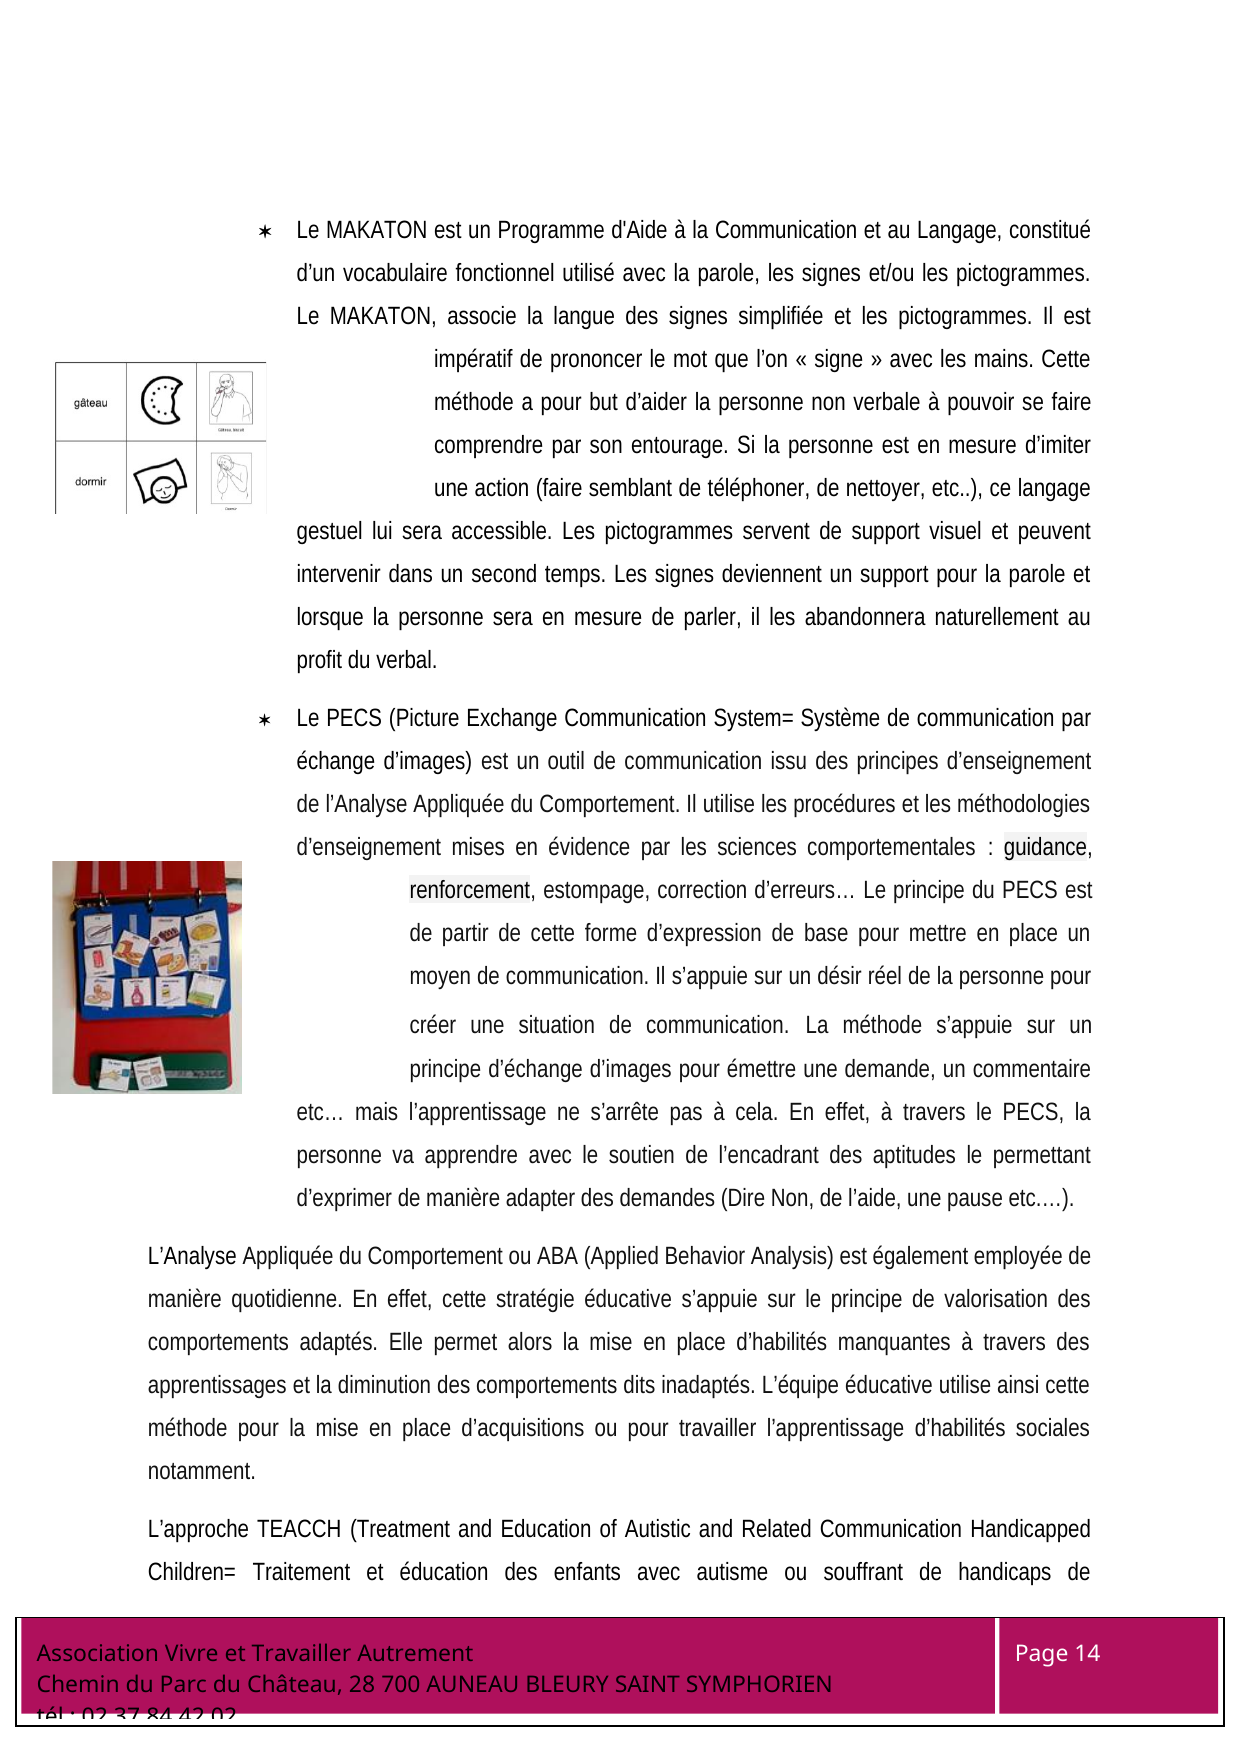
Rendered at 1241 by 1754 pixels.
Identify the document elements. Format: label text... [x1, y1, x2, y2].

list Le PECS (Picture Exchange Communication System= Système de communication par échange d’images) est un outil de communication issu des principes d’enseignement de l’Analyse Appliquée du Comportement. Il utilise les procédures et les méthodologies d’enseignement mises en évidence par les sciences comportementales : guidance, renforcement, estompage, correction d’erreurs… Le principe du PECS est de partir de cette forme d’expression de base pour mettre en place un moyen de communication. Il s’appuie sur un désir réel de la personne pour créer une situation de communication. La méthode s’appuie sur un principe d’échange d’images pour émettre une demande, un commentaire etc… mais l’apprentissage ne s’arrête pas à cela. En effet, à travers le PECS, la personne va apprendre avec le soutien de l’encadrant des aptitudes le permettant d’exprimer de manière adapter des demandes (Dire Non, de l’aide, une pause etc.…). [259, 660, 1093, 1166]
text L’Analyse Appliquée du Comportement ou ABA (Applied Behavior Analysis) est également employée de manière quotidienne. En effet, cette stratégie éducative s’appuie sur le principe de valorisation des comportements adaptés. Elle permet alors la mise en place d’habilités manquantes à travers des apprentissages et la diminution des comportements dits inadaptés. L’équipe éducative utilise ainsi cette méthode pour la mise en place d’acquisitions ou pour travailler l’apprentissage d’habilités sociales notamment. [148, 1196, 1093, 1439]
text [148, 1469, 1093, 1583]
list Le MAKATON est un Programme d'Aide à la Communication et au Langage, constitué d’un vocabulaire fonctionnel utilisé avec la parole, les signes et/ou les pictogrammes. Le MAKATON, associe la langue des signes simplifiée et les pictogrammes. Il est impératif de prononcer le mot que l’on « signe » avec les mains. Cette méthode a pour but d’aider la personne non verbale à pouvoir se faire comprendre par son entourage. Si la personne est en mesure d’imiter une action (faire semblant de téléphoner, de nettoyer, etc..), ce langage gestuel lui sera accessible. Les pictogrammes servent de support visuel et peuvent intervenir dans un second temps. Les signes deviennent un support pour la parole et lorsque la personne sera en mesure de parler, il les abandonnera naturellement au profit du verbal. [259, 215, 1093, 630]
